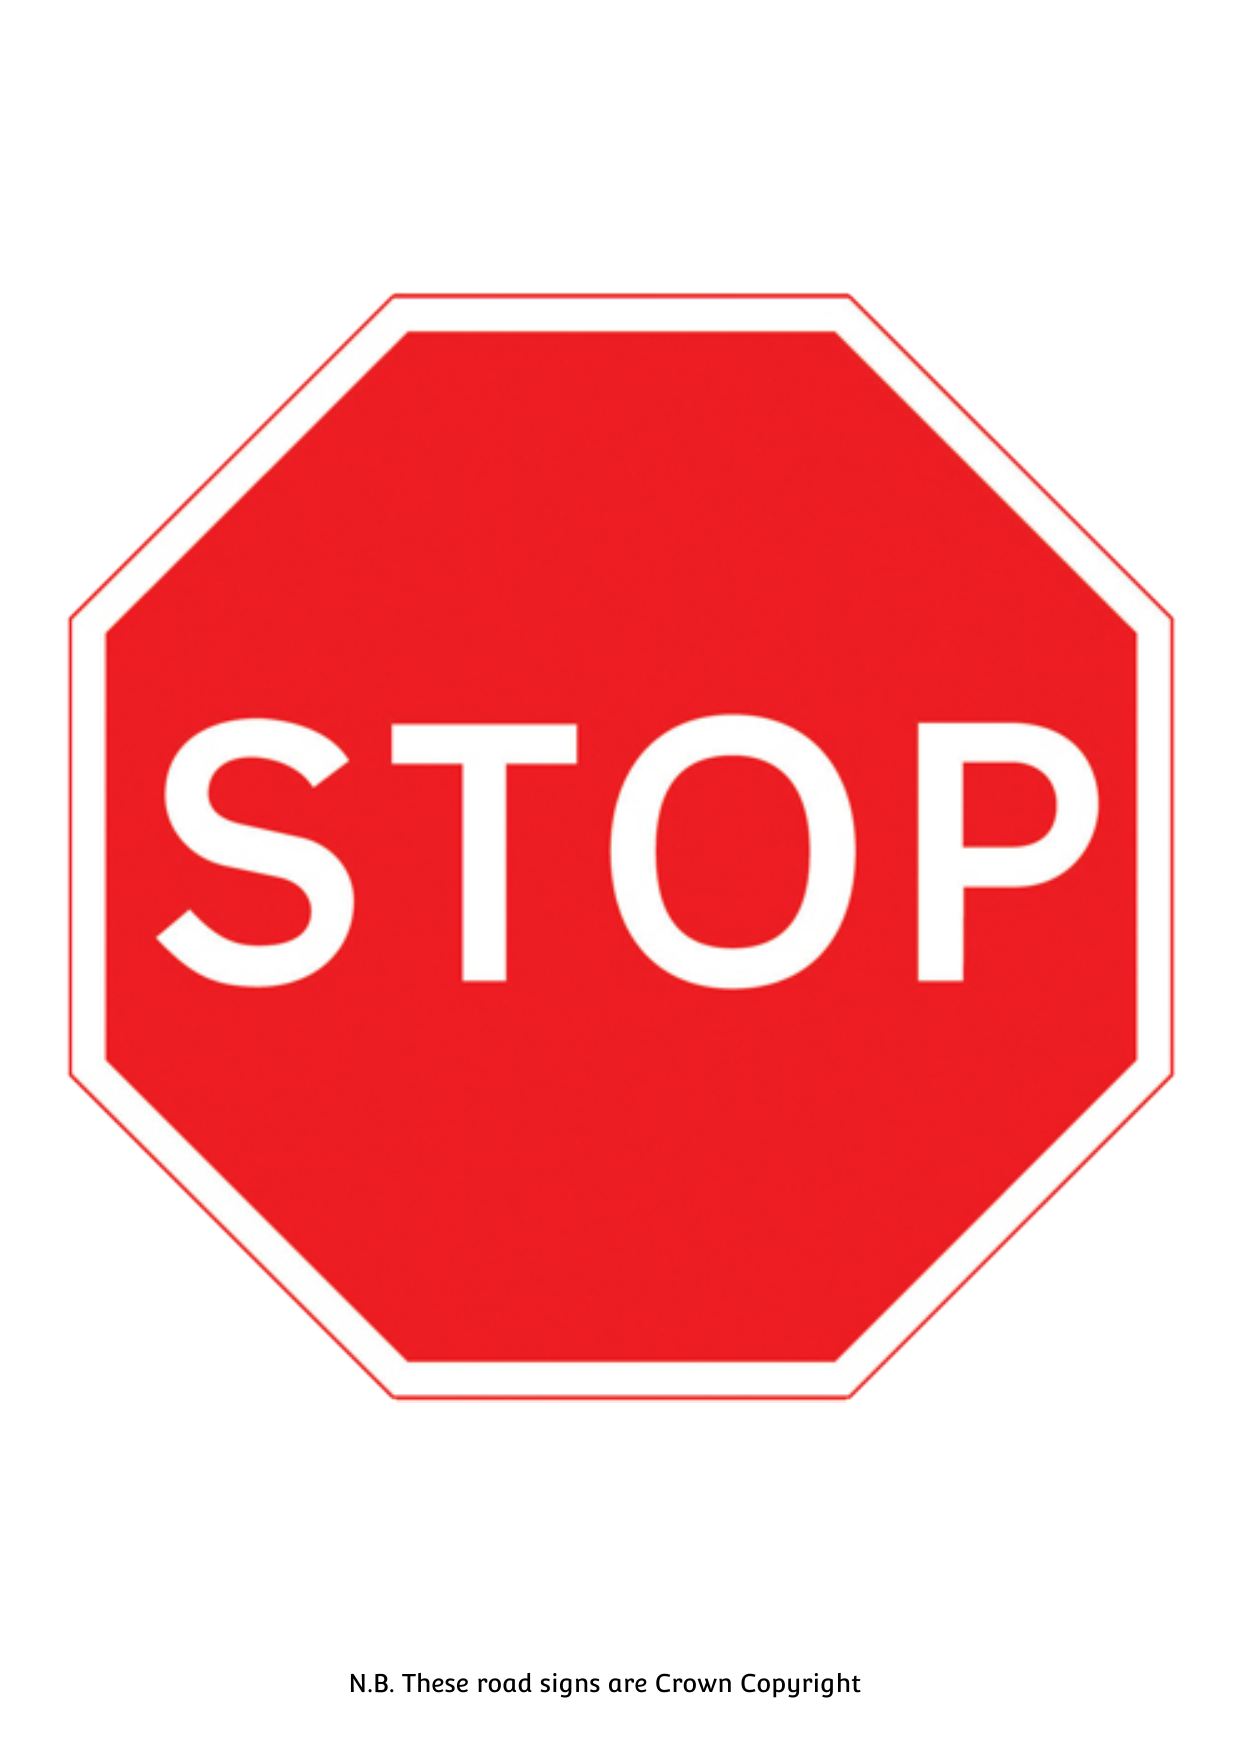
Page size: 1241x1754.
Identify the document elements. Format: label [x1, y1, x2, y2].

picture [61, 292, 1184, 1403]
